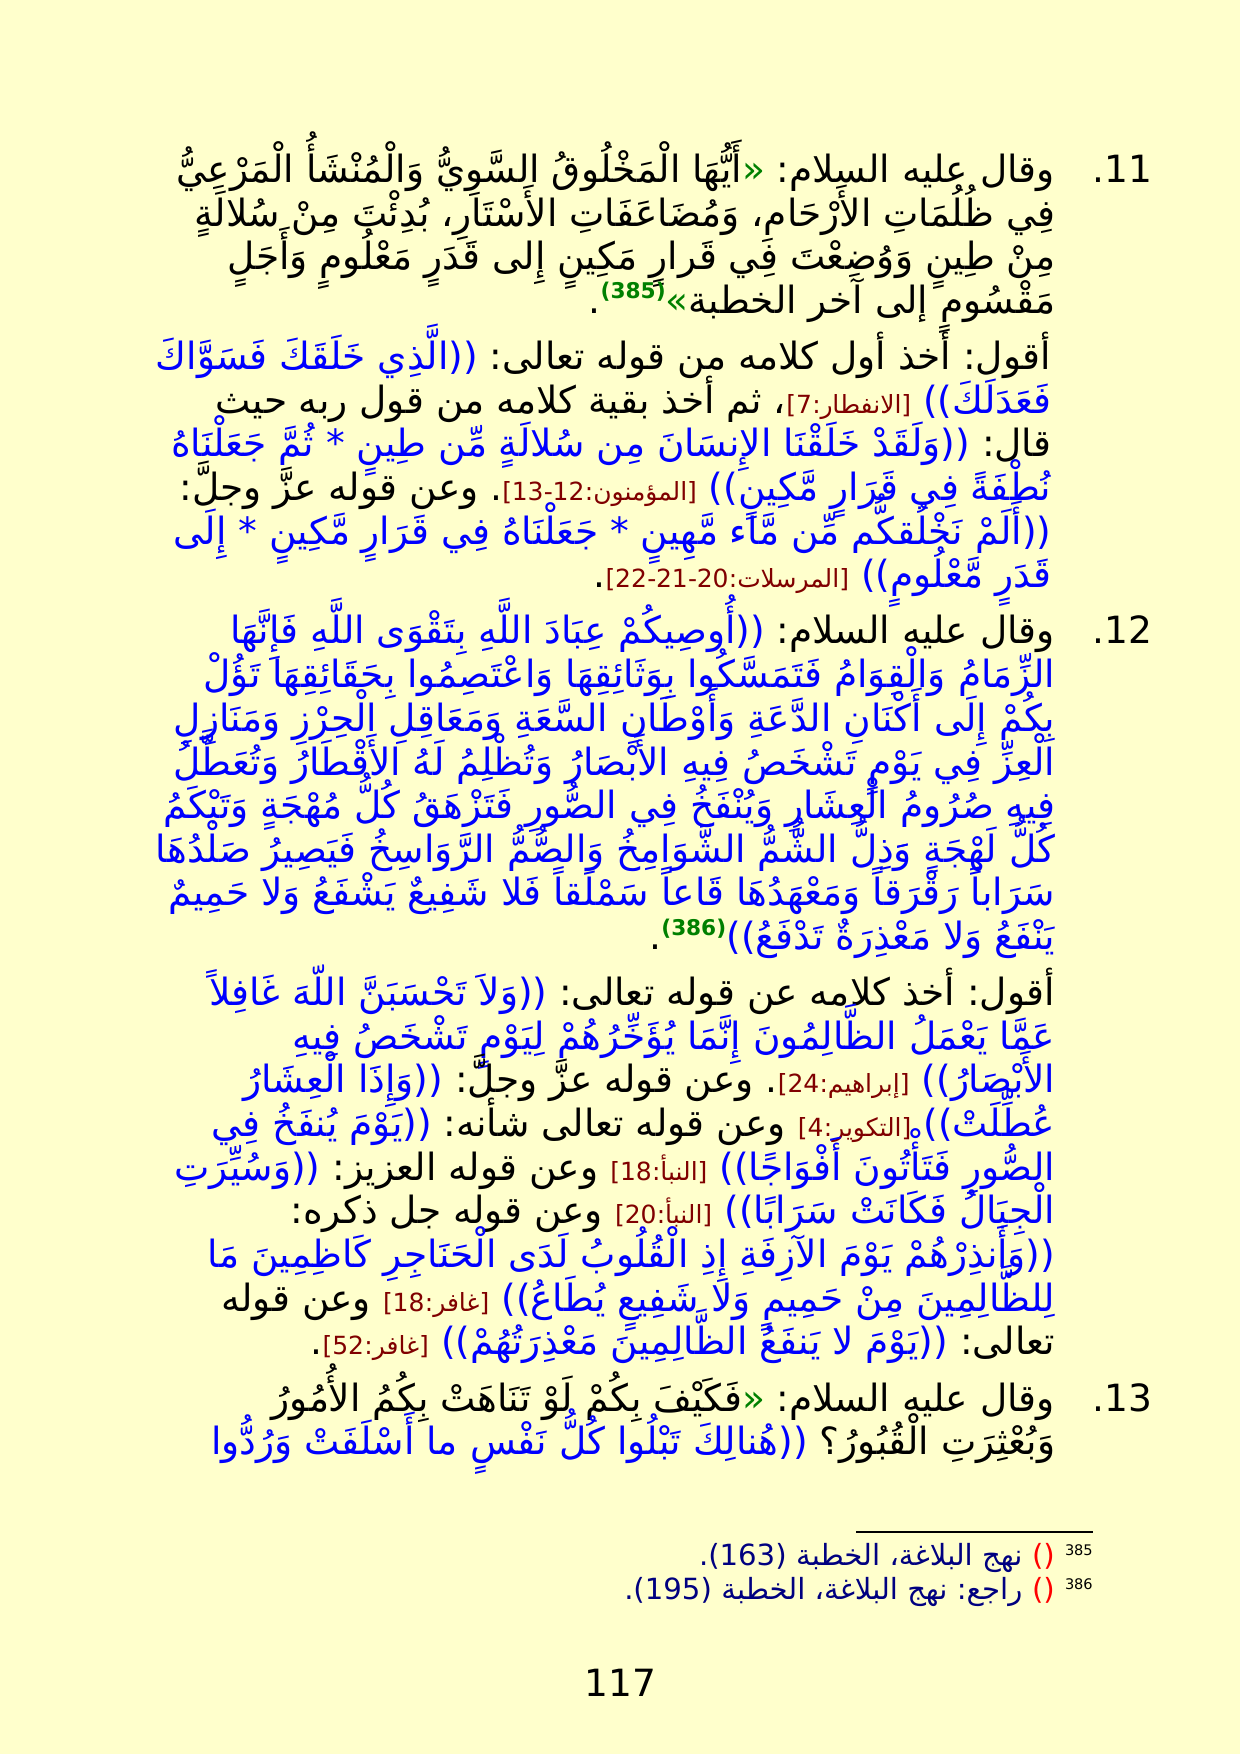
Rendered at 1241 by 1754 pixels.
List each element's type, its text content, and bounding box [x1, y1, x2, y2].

list وقال عليه السلام: «أَيُّهَا الْمَخْلُوقُ السَّوِيُّ وَالْمُنْشَأُ الْمَرْعِيُّ فِي ظُلُمَاتِ الأَرْحَامِ، وَمُضَاعَفَاتِ الأَسْتَارِ، بُدِئْتَ مِنْ سُلالَةٍ مِنْ طِينٍ وَوُضِعْتَ فِي قَرارٍ مَكِينٍ إِلى قَدَرٍ مَعْلُومٍ وَأَجَلٍ مَقْسُومٍ إلى آخر الخطبة»(). [148, 148, 1092, 322]
text أقول: أخذ أول كلامه من قوله تعالى: ((الَّذِي خَلَقَكَ فَسَوَّاكَ فَعَدَلَكَ)) [الانفطار:7]، ثم أخذ بقية كلامه من قول ربه حيث قال: ((وَلَقَدْ خَلَقْنَا الإِنسَانَ مِن سُلالَةٍ مِّن طِينٍ * ثُمَّ جَعَلْنَاهُ نُطْفَةً فِي قَرَارٍ مَّكِينٍ)) [المؤمنون:12-13]. وعن قوله عزَّ وجلَّ: ((أَلَمْ نَخْلُقكُّم مِّن مَّاء مَّهِينٍ * جَعَلْنَاهُ فِي قَرَارٍ مَّكِينٍ * إِلَى قَدَرٍ مَّعْلُومٍ)) [المرسلات:20-21-22]. [148, 335, 1051, 597]
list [148, 1376, 1092, 1463]
text أقول: أخذ كلامه عن قوله تعالى: ((وَلاَ تَحْسَبَنَّ اللّهَ غَافِلاً عَمَّا يَعْمَلُ الظَّالِمُونَ إِنَّمَا يُؤَخِّرُهُمْ لِيَوْمٍ تَشْخَصُ فِيهِ الأَبْصَارُ)) [إبراهيم:24]. وعن قوله عزَّ وجلَّ: ((وَإِذَا الْعِشَارُ عُطِّلَتْ)) [التكوير:4] وعن قوله تعالى شأنه: ((يَوْمَ يُنفَخُ فِي الصُّورِ فَتَأْتُونَ أَفْوَاجًا)) [النبأ:18] وعن قوله العزيز: ((وَسُيِّرَتِ الْجِبَالُ فَكَانَتْ سَرَابًا)) [النبأ:20] وعن قوله جل ذكره: ((وَأَنذِرْهُمْ يَوْمَ الآزِفَةِ إِذِ الْقُلُوبُ لَدَى الْحَنَاجِرِ كَاظِمِينَ مَا لِلظَّالِمِينَ مِنْ حَمِيمٍ وَلا شَفِيعٍ يُطَاعُ)) [غافر:18] وعن قوله تعالى: ((يَوْمَ لا يَنفَعُ الظَّالِمِينَ مَعْذِرَتُهُمْ)) [غافر:52]. [148, 971, 1055, 1364]
list وقال عليه السلام: ((أُوصِيكُمْ عِبَادَ اللَّهِ بِتَقْوَى اللَّهِ فَإِنَّهَا الزِّمَامُ وَالْقِوَامُ فَتَمَسَّكُوا بِوَثَائِقِهَا وَاعْتَصِمُوا بِحَقَائِقِهَا تَؤُلْ بِكُمْ إِلَى أَكْنَانِ الدَّعَةِ وَأَوْطَانِ السَّعَةِ وَمَعَاقِلِ الْحِرْزِ وَمَنَازِلِ الْعِزِّ فِي يَوْمٍ تَشْخَصُ فِيهِ الأَبْصَارُ وَتُظْلِمُ لَهُ الأَقْطَارُ وَتُعَطَّلُ فِيهِ صُرُومُ الْعِشَارِ وَيُنْفَخُ فِي الصُّورِ فَتَزْهَقُ كُلُّ مُهْجَةٍ وَتَبْكَمُ كُلُّ لَهْجَةٍ وََذِلُّ الشُّمُّ الشَّوَامِخُ وَالصُّمُّ الرَّوَاسِخُ فَيَصِيرُ صَلْدُهَا سَرَاباً رَقْرَقاً وَمَعْهَدُهَا قَاعاً سَمْلَقاً فَلا شَفِيعٌ يَشْفَعُ وَلا حَمِيمٌ يَنْفَعُ وَلا مَعْذِرَةٌ تَدْفَعُ))(). [148, 609, 1092, 958]
